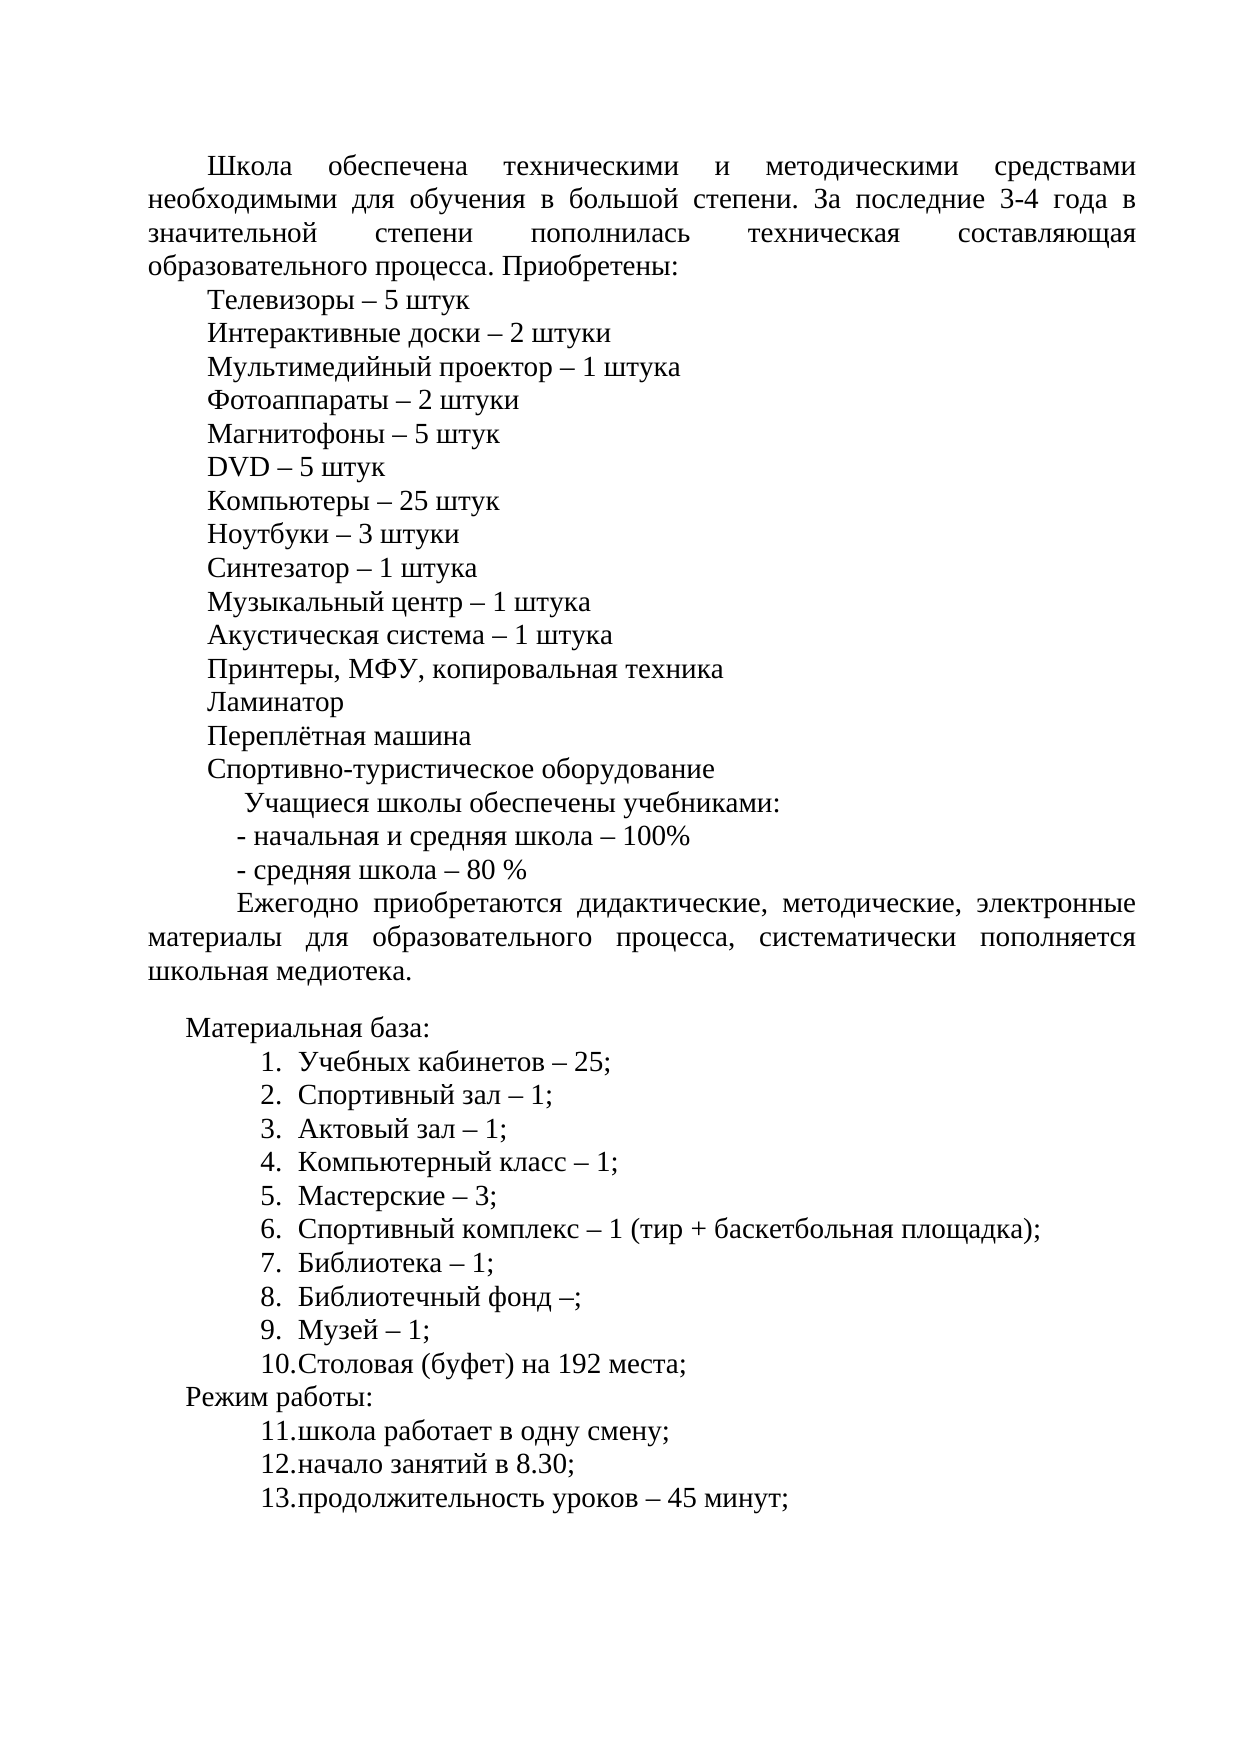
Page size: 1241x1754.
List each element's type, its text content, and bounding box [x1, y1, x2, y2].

list Библиотека – 1; [260, 1245, 1137, 1279]
list школа работает в одну смену; [260, 1413, 1137, 1446]
text Магнитофоны – 5 штук [148, 416, 1137, 449]
text Синтезатор – 1 штука [148, 550, 1137, 584]
list Актовый зал – 1; [260, 1111, 1137, 1144]
text Телевизоры – 5 штук [148, 282, 1137, 315]
list Библиотечный фонд –; [260, 1279, 1137, 1312]
text Музыкальный центр – 1 штука [148, 584, 1137, 617]
list Столовая (буфет) на 192 места; [260, 1346, 1137, 1379]
list продолжительность уроков – 45 минут; [260, 1480, 1137, 1513]
list Спортивный комплекс – 1 (тир + баскетбольная площадка); [260, 1212, 1137, 1245]
text Материальная база: [185, 1010, 1137, 1044]
text Ежегодно приобретаются дидактические, методические, электронные материалы для образовательного процесса, систематически пополняется школьная медиотека. [148, 886, 1137, 986]
text Переплётная машина [148, 718, 1137, 751]
text Спортивно-туристическое оборудование [148, 751, 1137, 785]
text Мультимедийный проектор – 1 штука [148, 349, 1137, 382]
text DVD – 5 штук [148, 449, 1137, 483]
text Ламинатор [148, 684, 1137, 718]
text Ноутбуки – 3 штуки [148, 517, 1137, 550]
text Акустическая система – 1 штука [148, 617, 1137, 651]
text Интерактивные доски – 2 штуки [148, 315, 1137, 349]
list Учебных кабинетов – 25; [260, 1044, 1137, 1077]
list Спортивный зал – 1; [260, 1077, 1137, 1111]
list Мастерские – 3; [260, 1178, 1137, 1212]
text Школа обеспечена техническими и методическими средствами необходимыми для обучения в большой степени. За последние 3-4 года в значительной степени пополнилась техническая составляющая образовательного процесса. Приобретены: [148, 148, 1137, 282]
text Фотоаппараты – 2 штуки [148, 382, 1137, 416]
text Компьютеры – 25 штук [148, 483, 1137, 517]
text Режим работы: [185, 1379, 1137, 1413]
list Компьютерный класс – 1; [260, 1144, 1137, 1178]
text Принтеры, МФУ, копировальная техника [148, 651, 1137, 684]
text - средняя школа – 80 % [148, 852, 1137, 886]
list начало занятий в 8.30; [260, 1446, 1137, 1480]
text Учащиеся школы обеспечены учебниками: [148, 785, 1137, 818]
text - начальная и средняя школа – 100% [148, 818, 1137, 852]
list Музей – 1; [260, 1312, 1137, 1346]
